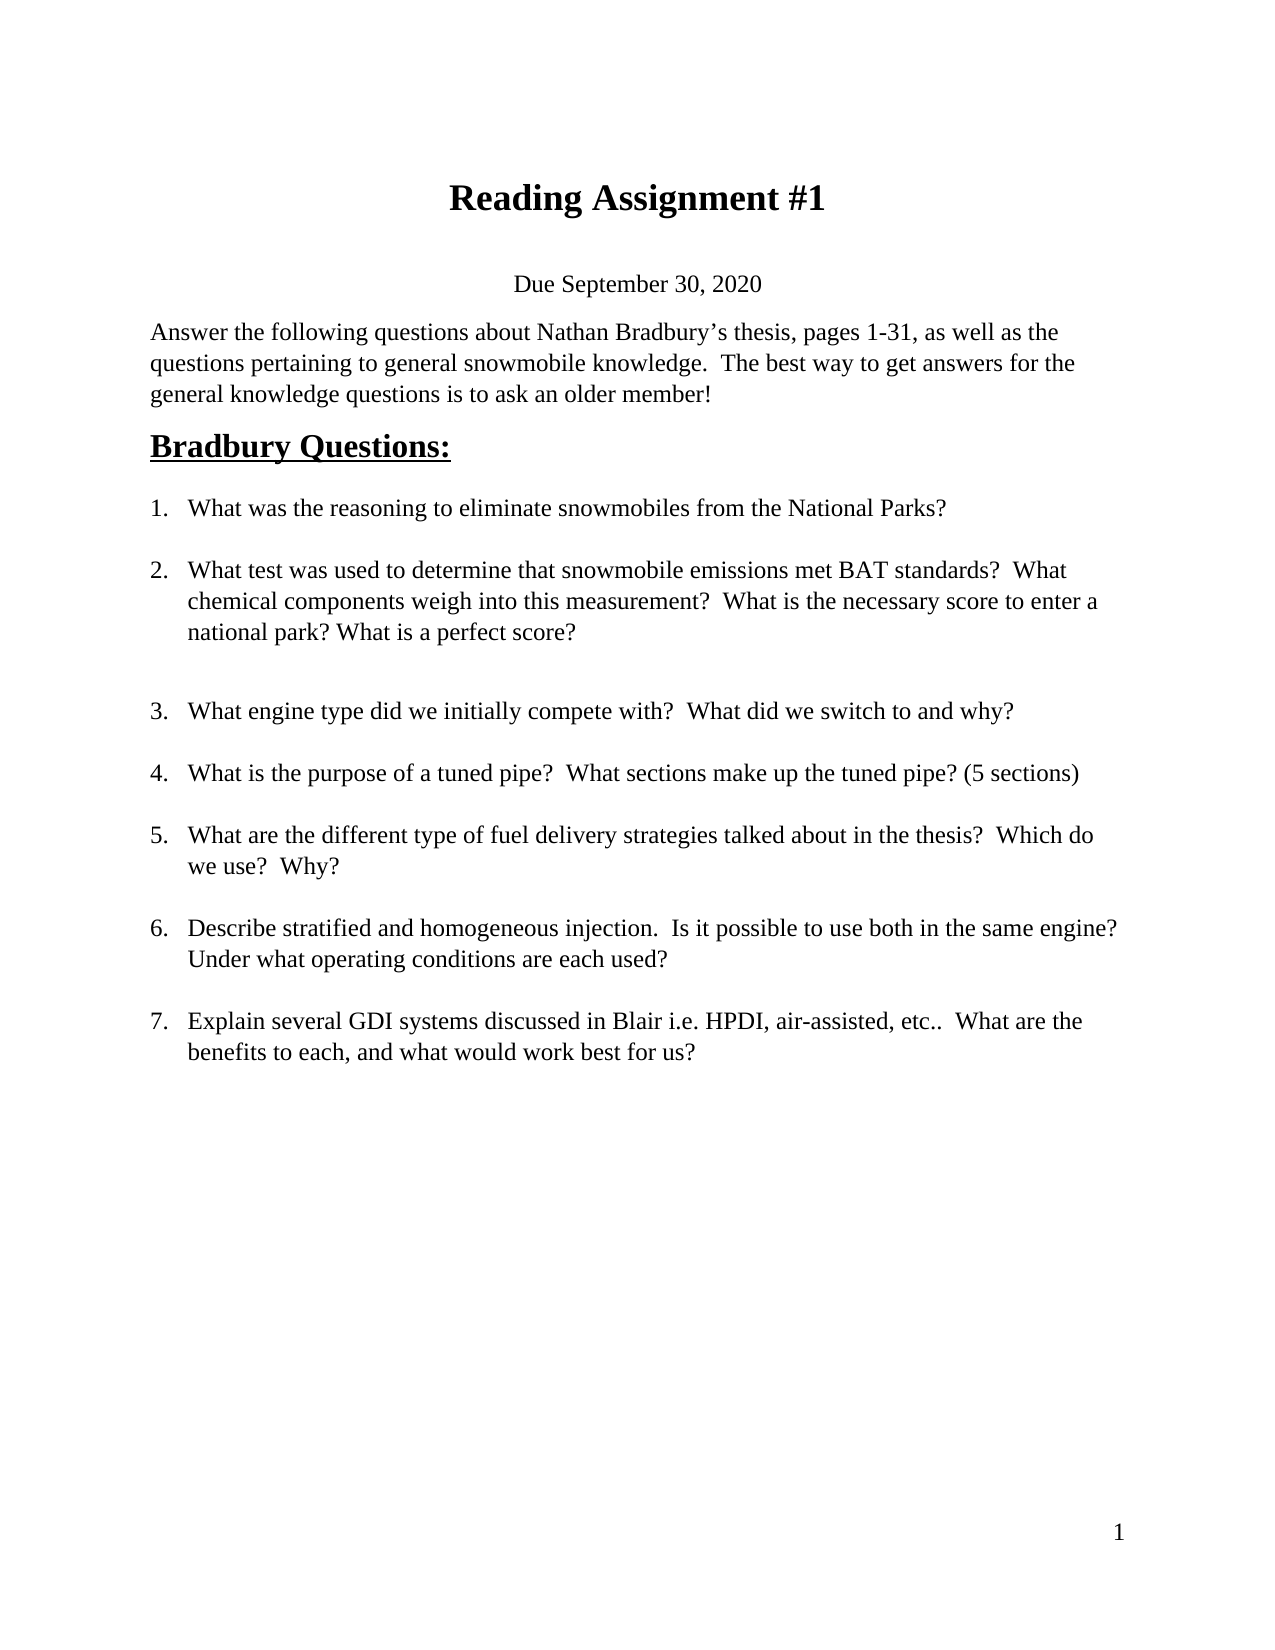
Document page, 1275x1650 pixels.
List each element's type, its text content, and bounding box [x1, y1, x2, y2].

list What is the purpose of a tuned pipe? What sections make up the tuned pipe? (5 sections) [150, 758, 1125, 787]
list What are the different type of fuel delivery strategies talked about in the thesis? Which do we use? Why? [150, 820, 1125, 880]
subtitle Reading Assignment #1 [150, 175, 1125, 218]
subtitle Bradbury Questions: [150, 427, 1125, 465]
text Answer the following questions about Nathan Bradbury’s thesis, pages 1-31, as well as the questions pertaining to general snowmobile knowledge. The best way to get answers for the general knowledge questions is to ask an older member! [150, 317, 1125, 408]
list What test was used to determine that snowmobile emissions met BAT standards? What chemical components weigh into this measurement? What is the necessary score to enter a national park? What is a perfect score? [150, 555, 1125, 646]
list Describe stratified and homogeneous injection. Is it possible to use both in the same engine? Under what operating conditions are each used? [150, 913, 1125, 973]
list What was the reasoning to eliminate snowmobiles from the National Parks? [150, 493, 1125, 522]
list What engine type did we initially compete with? What did we switch to and why? [150, 696, 1125, 725]
list Explain several GDI systems discussed in Blair i.e. HPDI, air-assisted, etc.. What are the benefits to each, and what would work best for us? [150, 1006, 1125, 1066]
text Due September 30, 2020 [150, 269, 1125, 298]
